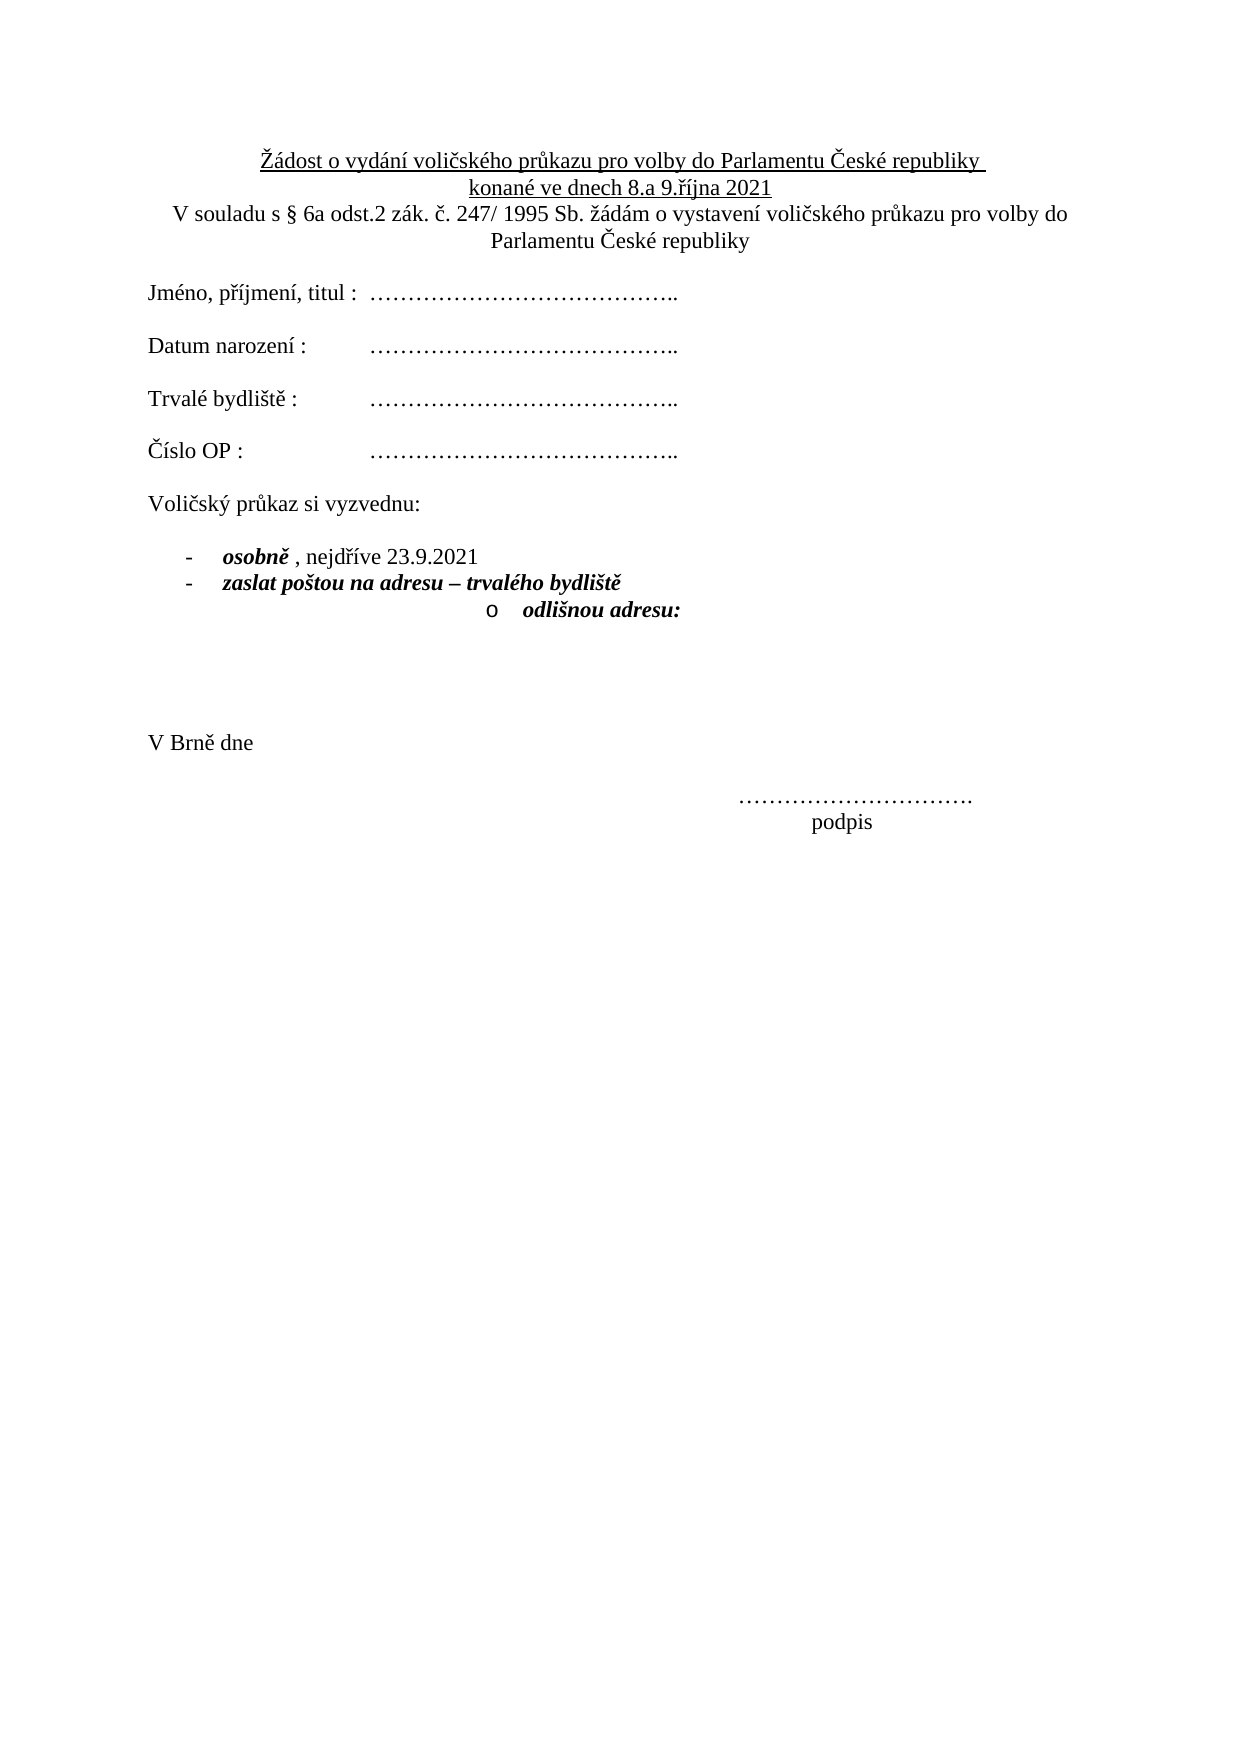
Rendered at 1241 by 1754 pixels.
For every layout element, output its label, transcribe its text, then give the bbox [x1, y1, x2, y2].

list osobně , nejdříve 23.9.2021 [185, 543, 1093, 569]
text …………………………. [738, 782, 1093, 808]
text podpis [148, 808, 1093, 835]
text Číslo OP : ………………………………….. [148, 437, 1093, 464]
text V Brně dne [148, 729, 1093, 756]
text Jméno, příjmení, titul : ………………………………….. [148, 279, 1093, 306]
text konané ve dnech 8.a 9.října 2021 [148, 174, 1093, 200]
text Voličský průkaz si vyzvednu: [148, 490, 1093, 517]
text V souladu s § 6a odst.2 zák. č. 247/ 1995 Sb. žádám o vystavení voličského průkazu pro volby do Parlamentu České republiky [148, 200, 1093, 253]
list odlišnou adresu: [485, 596, 1093, 624]
text Žádost o vydání voličského průkazu pro volby do Parlamentu České republiky [148, 148, 1093, 174]
text Datum narození : ………………………………….. [148, 332, 1093, 358]
text Trvalé bydliště : ………………………………….. [148, 385, 1093, 411]
list zaslat poštou na adresu – trvalého bydliště [185, 569, 1093, 596]
